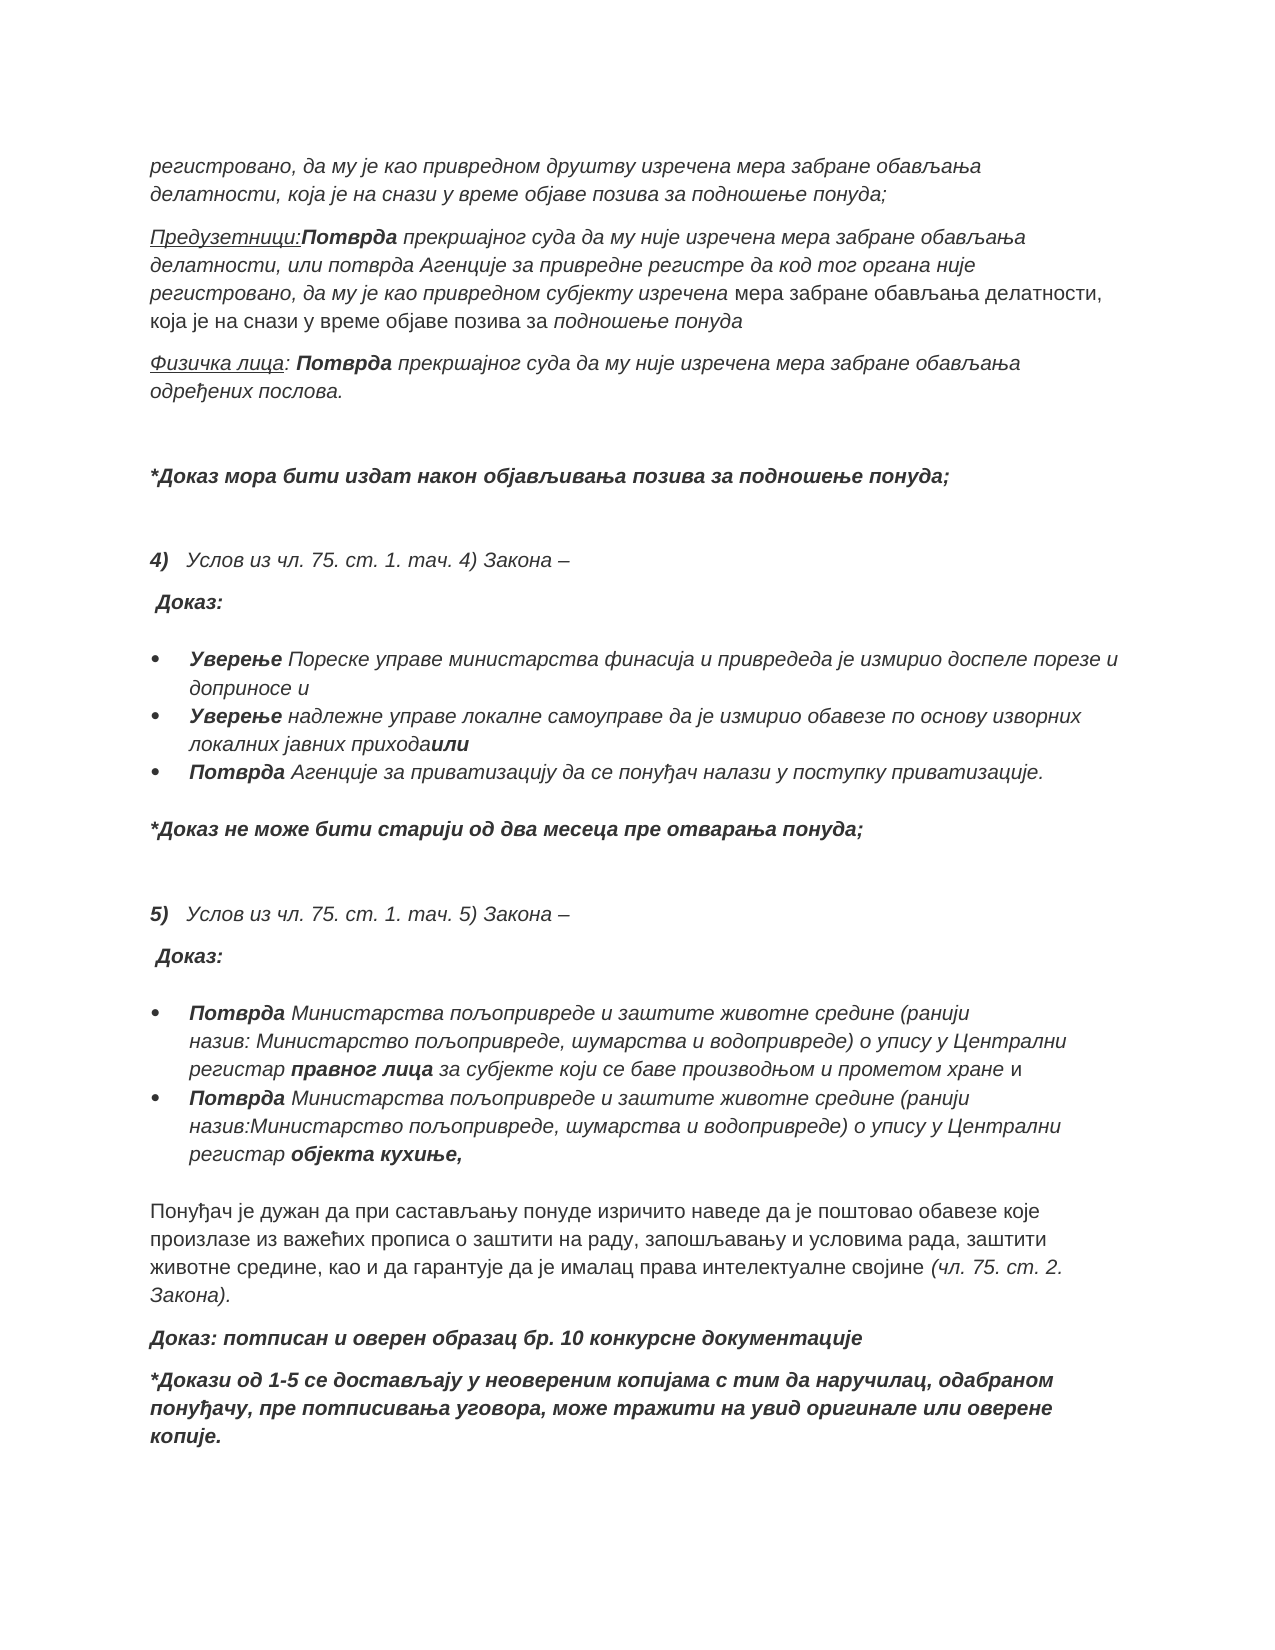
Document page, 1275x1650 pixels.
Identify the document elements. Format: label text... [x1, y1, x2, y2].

text Доказ: [150, 939, 1125, 968]
list Уверење Пореске управе министарства финасија и привредеда је измирио доспеле порезе и доприносе и [152, 643, 1125, 699]
text Физичка лица: Потврда прекршајног суда да му није изречена мера забране обављања одређених послова. [150, 347, 1125, 403]
text *Доказ не може бити старији од два месеца пре отварања понуда; [150, 813, 1125, 841]
text *Докази од 1-5 се достављају у неовереним копијама с тим да наручилац, одабраном понуђачу, пре потписивања уговора, може тражити на увид оригинале или оверене копије. [150, 1363, 1125, 1448]
text *Доказ мора бити издат након објављивања позива за подношење понуда; [150, 459, 1125, 487]
text 5) Услов из чл. 75. ст. 1. тач. 5) Закона – [150, 897, 1125, 926]
list Уверење надлежне управе локалне самоуправе да је измирио обавезе по основу изворних локалних јавних приходаили [152, 699, 1125, 756]
text Понуђач је дужан да при састављању понуде изричито наведе да је поштовао обавезе које произлазе из важећих прописа о заштити на раду, запошљавању и условима рада, заштити животне средине, као и да гарантује да је ималац права интелектуалне својине (чл. 75. ст. 2. Закона). [150, 1195, 1125, 1307]
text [150, 150, 1125, 206]
text 4) Услов из чл. 75. ст. 1. тач. 4) Закона – [150, 544, 1125, 572]
text Доказ: потписан и оверен образац бр. 10 конкурсне документације [150, 1321, 1125, 1349]
text Предузетници:Потврда прекршајног суда да му није изречена мера забране обављања делатности, или потврда Агенције за привредне регистре да код тог органа није регистровано, да му је као привредном субјекту изречена мера забране обављања делатности, која је на снази у време објаве позива за подношење понуда [150, 220, 1125, 333]
text Доказ: [150, 586, 1125, 614]
list Потврда Агенције за приватизацију да се понуђач налази у поступку приватизације. [152, 756, 1125, 784]
list Потврда Министарства пољопривреде и заштите животне средине (ранији назив: Министарство пољопривреде, шумарства и водопривреде) о упису у Централни регистар правног лица за субјекте који се баве производњом и прометом хране и [152, 997, 1125, 1081]
list Потврда Министарства пољопривреде и заштите животне средине (ранији назив:Министарство пољопривреде, шумарства и водопривреде) о упису у Централни регистар објекта кухиње, [152, 1081, 1125, 1166]
